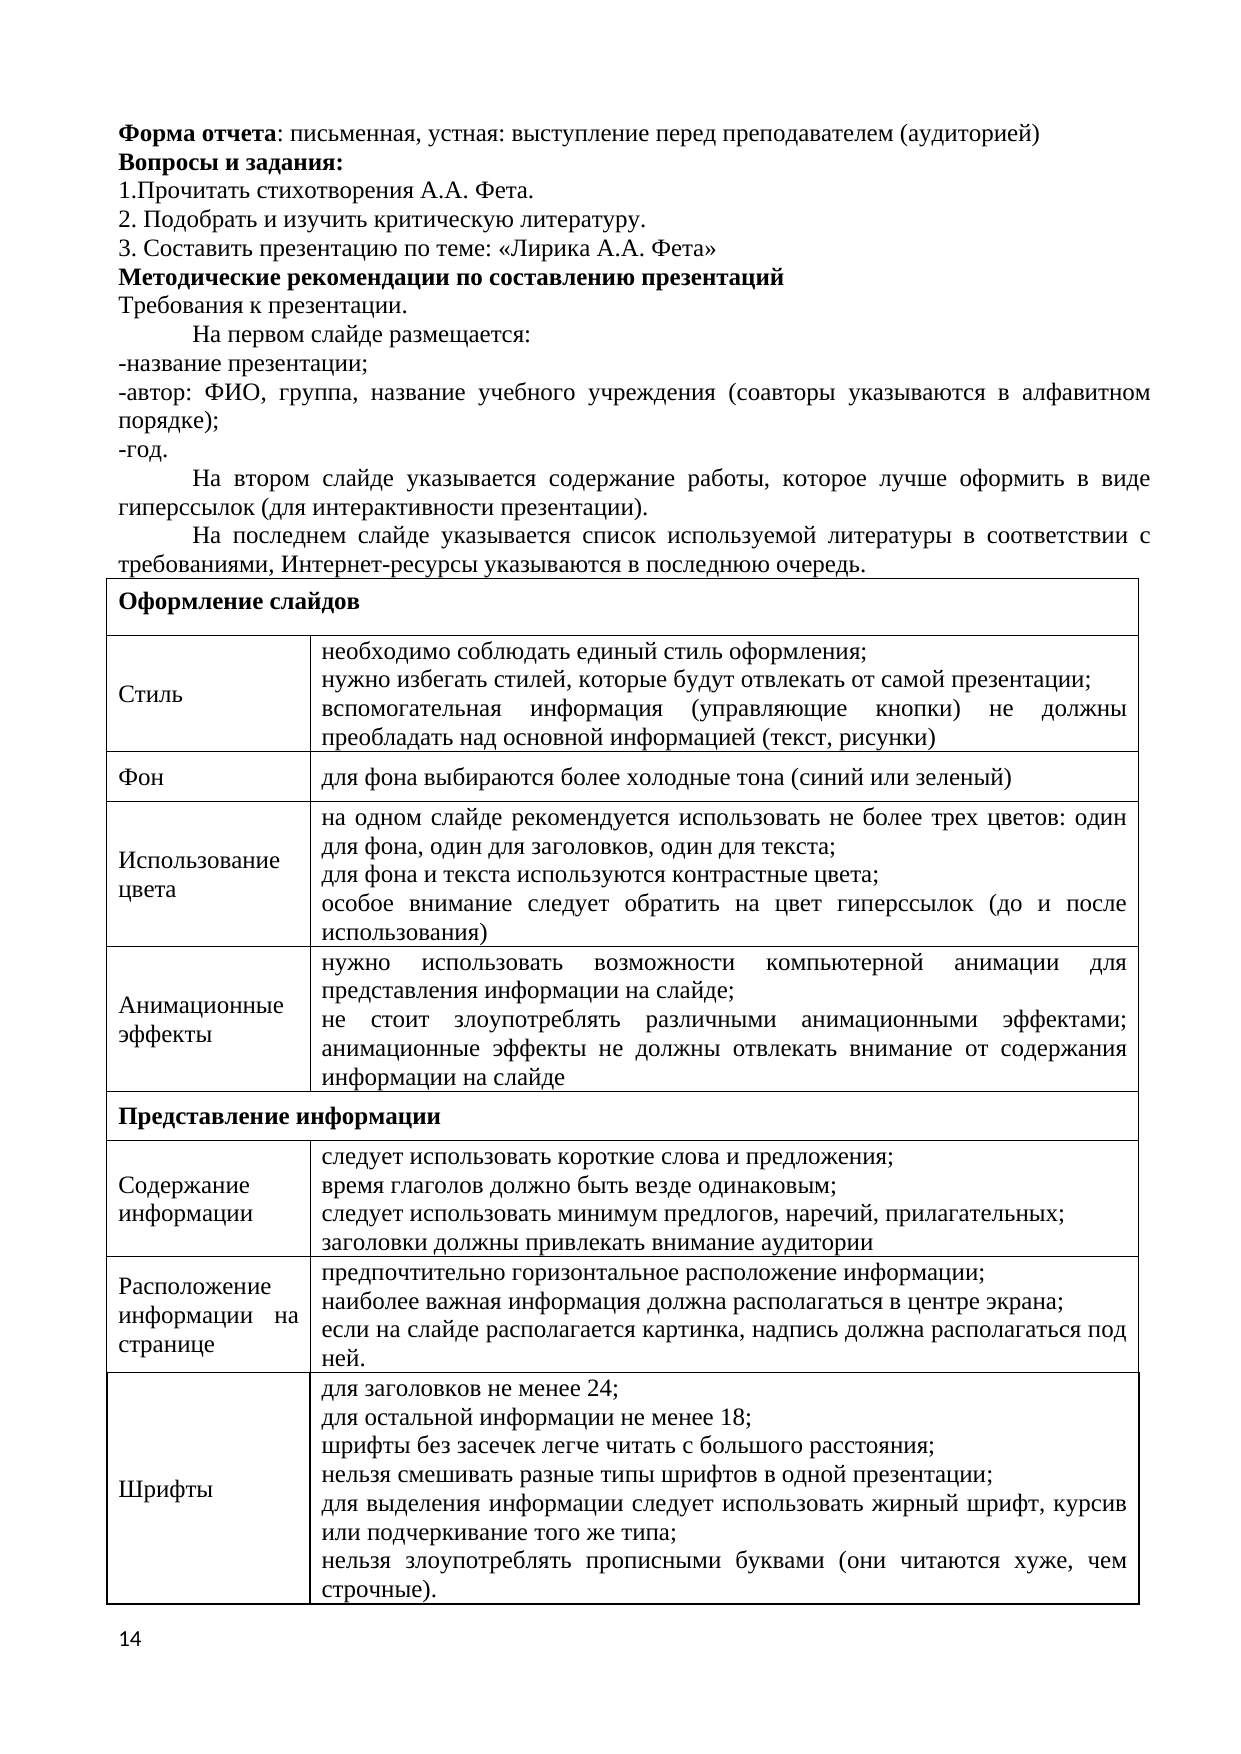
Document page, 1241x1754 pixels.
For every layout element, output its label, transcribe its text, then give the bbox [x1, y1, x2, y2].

table_cell Содержание информации [107, 1141, 310, 1256]
table_cell необходимо соблюдать единый стиль оформления; нужно избегать стилей, которые будут отвлекать от самой презентации; вспомогательная информация (управляющие кнопки) не должны преобладать над основной информацией (текст, рисунки) [311, 636, 1138, 751]
text Вопросы и задания: [118, 147, 1152, 176]
text Форма отчета: письменная, устная: выступление перед преподавателем (аудиторией) [118, 118, 1149, 147]
text 3. Составить презентацию по теме: «Лирика А.А. Фета» [118, 233, 1152, 262]
text Требования к презентации. [118, 291, 1152, 319]
text Методические рекомендации по составлению презентаций [118, 262, 1152, 291]
table_cell Расположение информации на странице [107, 1257, 310, 1372]
table_cell предпочтительно горизонтальное расположение информации; наиболее важная информация должна располагаться в центре экрана; если на слайде располагается картинка, надпись должна располагаться под ней. [311, 1257, 1138, 1372]
table_cell Анимационные эффекты [107, 947, 310, 1091]
text -год. [118, 434, 1152, 463]
text На последнем слайде указывается список используемой литературы в соответствии с требованиями, Интернет-ресурсы указываются в последнюю очередь. [118, 521, 1152, 578]
table_cell следует использовать короткие слова и предложения; время глаголов должно быть везде одинаковым; следует использовать минимум предлогов, наречий, прилагательных; заголовки должны привлекать внимание аудитории [311, 1141, 1138, 1256]
text На втором слайде указывается содержание работы, которое лучше оформить в виде гиперссылок (для интерактивности презентации). [118, 463, 1152, 521]
table_cell Представление информации [107, 1092, 1138, 1140]
table_cell Шрифты [108, 1373, 309, 1603]
table_cell на одном слайде рекомендуется использовать не более трех цветов: один для фона, один для заголовков, один для текста; для фона и текста используются контрастные цвета; особое внимание следует обратить на цвет гиперссылок (до и после использования) [311, 802, 1138, 946]
table_cell нужно использовать возможности компьютерной анимации для представления информации на слайде; не стоит злоупотреблять различными анимационными эффектами; анимационные эффекты не должны отвлекать внимание от содержания информации на слайде [311, 947, 1138, 1091]
text 2. Подобрать и изучить критическую литературу. [118, 204, 1152, 233]
text -автор: ФИО, группа, название учебного учреждения (соавторы указываются в алфавитном порядке); [118, 377, 1152, 434]
table_cell Стиль [107, 636, 310, 751]
table_cell Использование цвета [107, 802, 310, 946]
text -название презентации; [118, 348, 1152, 377]
table_cell для фона выбираются более холодные тона (синий или зеленый) [311, 752, 1138, 801]
text 1.Прочитать стихотворения А.А. Фета. [118, 176, 1152, 204]
table_cell для заголовков не менее 24; для остальной информации не менее 18; шрифты без засечек легче читать с большого расстояния; нельзя смешивать разные типы шрифтов в одной презентации; для выделения информации следует использовать жирный шрифт, курсив или подчеркивание того же типа; нельзя злоупотреблять прописными буквами (они читаются хуже, чем строчные). [311, 1373, 1138, 1603]
table_header Оформление слайдов [107, 579, 1138, 635]
text На первом слайде размещается: [118, 319, 1152, 348]
table_cell Фон [107, 752, 310, 801]
